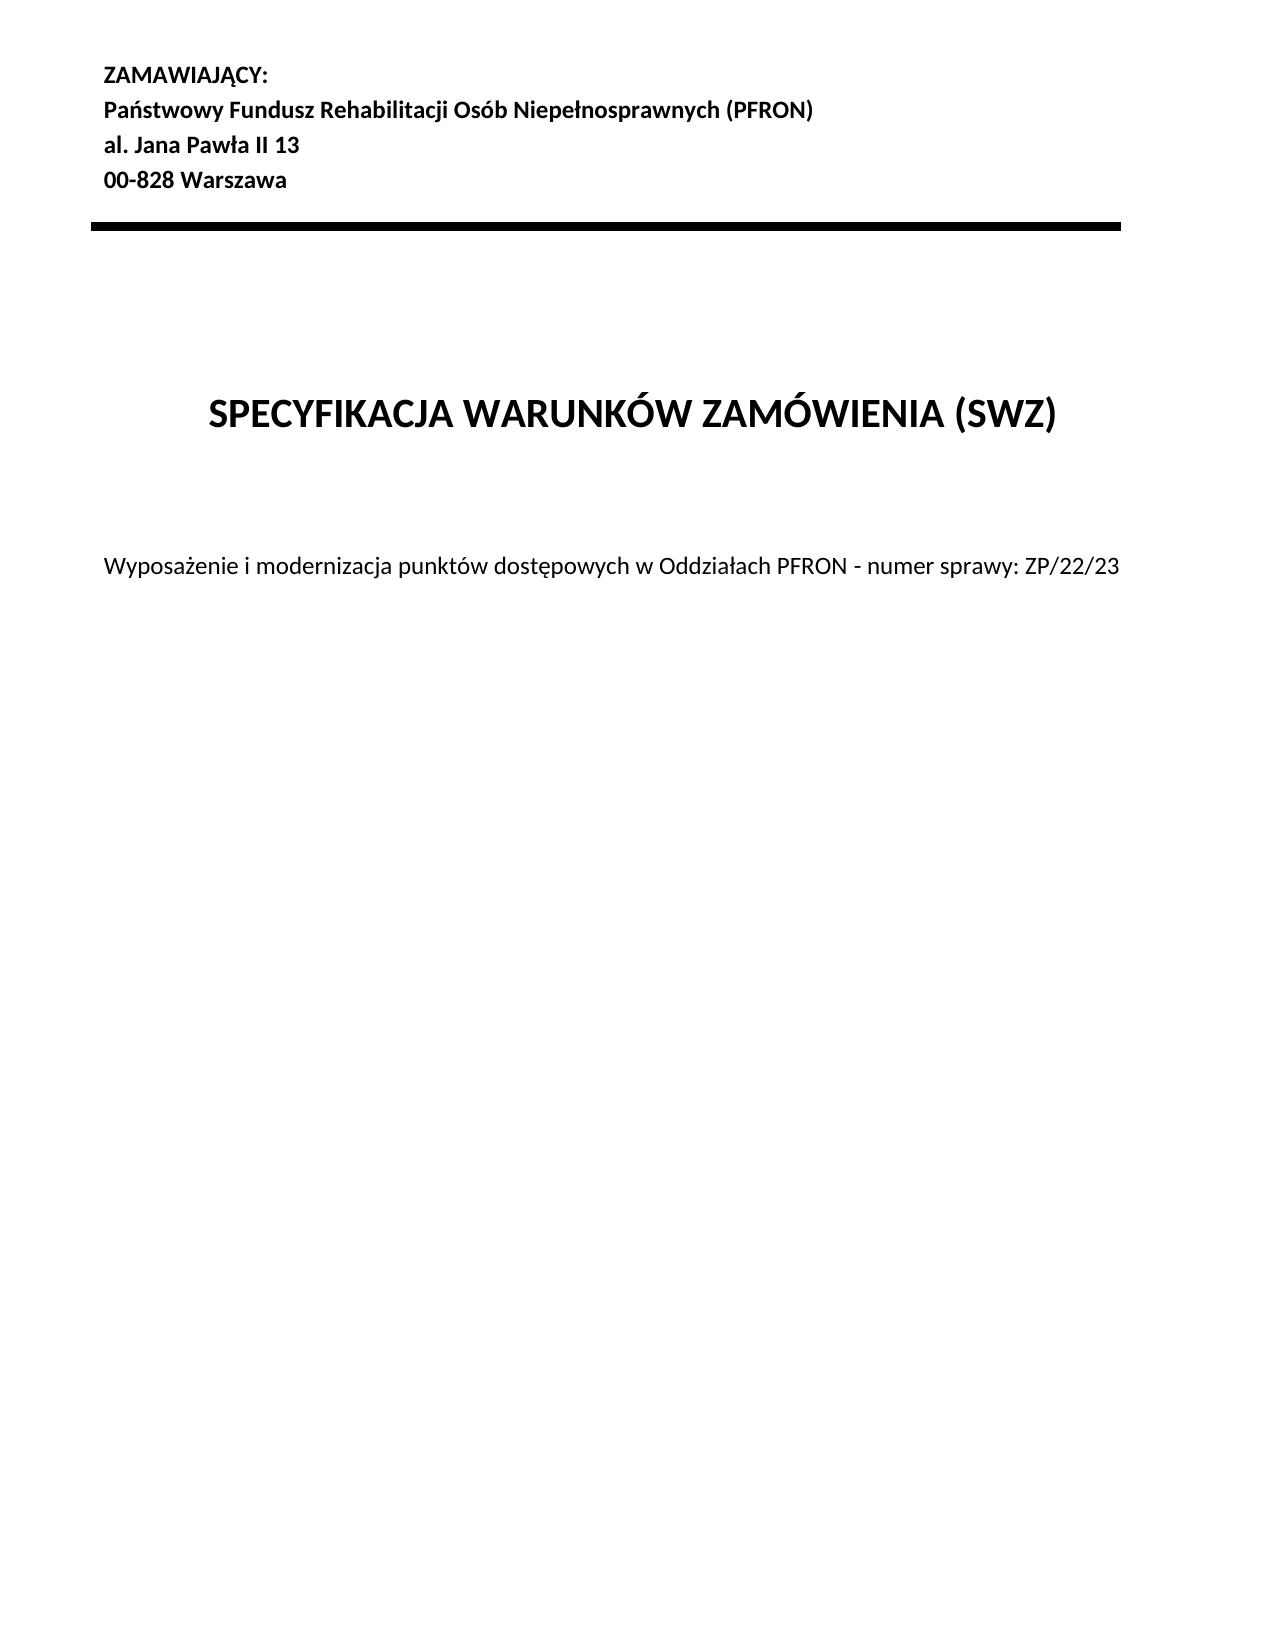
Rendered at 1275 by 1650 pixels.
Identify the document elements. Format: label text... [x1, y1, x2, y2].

text 00-828 Warszawa [103, 164, 1162, 195]
text SPECYFIKACJA WARUNKÓW ZAMÓWIENIA (SWZ) [103, 387, 1162, 437]
text ZAMAWIAJĄCY: [103, 59, 1162, 90]
text Wyposażenie i modernizacja punktów dostępowych w Oddziałach PFRON - numer sprawy: ZP/22/23 [103, 550, 1162, 581]
text Państwowy Fundusz Rehabilitacji Osób Niepełnosprawnych (PFRON) [103, 94, 1162, 125]
text al. Jana Pawła II 13 [103, 129, 1162, 160]
